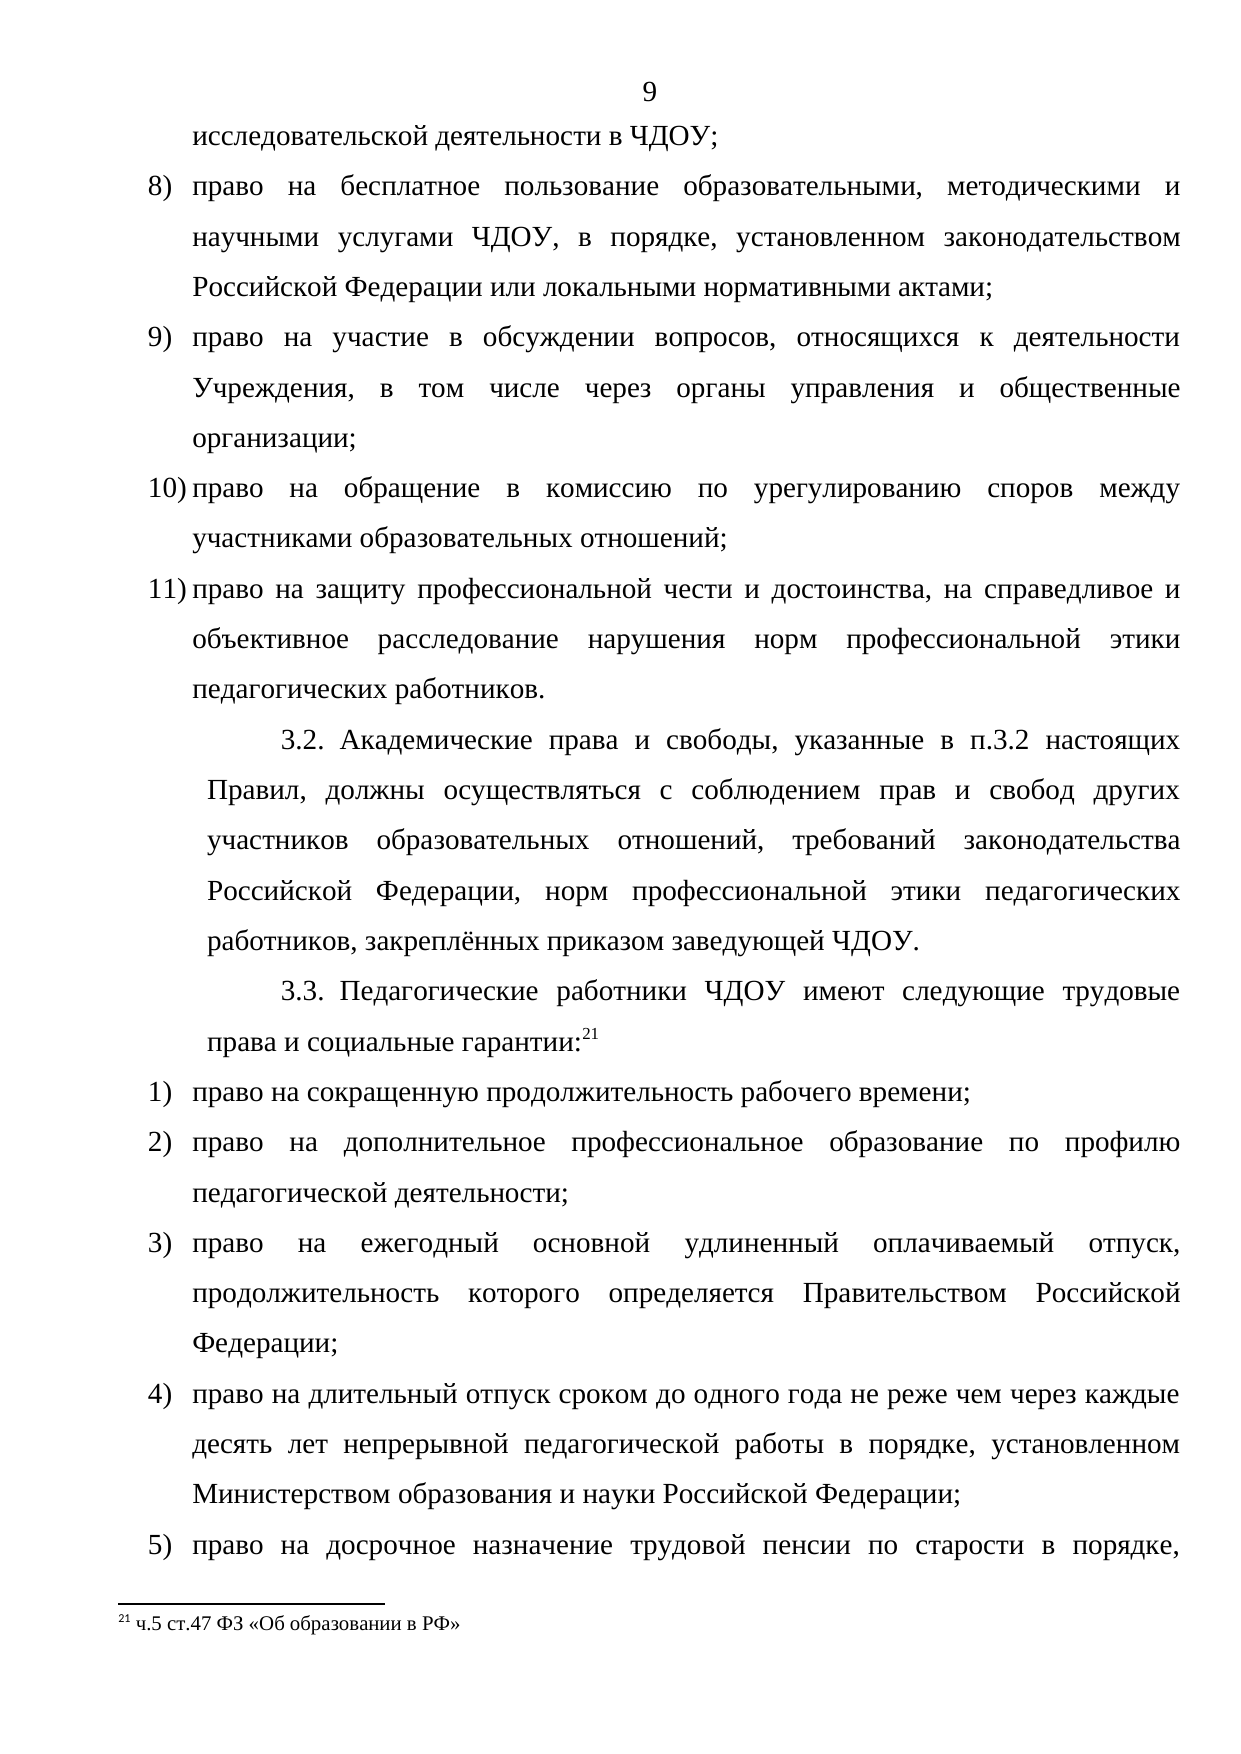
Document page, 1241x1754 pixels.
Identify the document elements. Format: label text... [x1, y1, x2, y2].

list Академические права и свободы, указанные в п.3.2 настоящих Правил, должны осуществляться с соблюдением прав и свобод других участников образовательных отношений, требований законодательства Российской Федерации, норм профессиональной этики педагогических работников, закреплённых приказом заведующей ЧДОУ. [207, 722, 1181, 957]
list право на дополнительное профессиональное образование по профилю педагогической деятельности; [148, 1124, 1181, 1208]
list Педагогические работники ЧДОУ имеют следующие трудовые права и социальные гарантии: [207, 973, 1181, 1057]
list право на защиту профессиональной чести и достоинства, на справедливое и объективное расследование нарушения норм профессиональной этики педагогических работников. [148, 571, 1181, 705]
list право на длительный отпуск сроком до одного года не реже чем через каждые десять лет непрерывной педагогической работы в порядке, установленном Министерством образования и науки Российской Федерации; [148, 1376, 1181, 1510]
list право на участие в обсуждении вопросов, относящихся к деятельности Учреждения, в том числе через органы управления и общественные организации; [148, 319, 1181, 453]
list право на бесплатное пользование образовательными, методическими и научными услугами ЧДОУ, в порядке, установленном законодательством Российской Федерации или локальными нормативными актами; [148, 168, 1181, 303]
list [148, 118, 1181, 152]
list право на сокращенную продолжительность рабочего времени; [148, 1074, 1181, 1108]
list право на ежегодный основной удлиненный оплачиваемый отпуск, продолжительность которого определяется Правительством Российской Федерации; [148, 1225, 1181, 1359]
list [148, 1527, 1181, 1560]
list право на обращение в комиссию по урегулированию споров между участниками образовательных отношений; [148, 470, 1181, 554]
